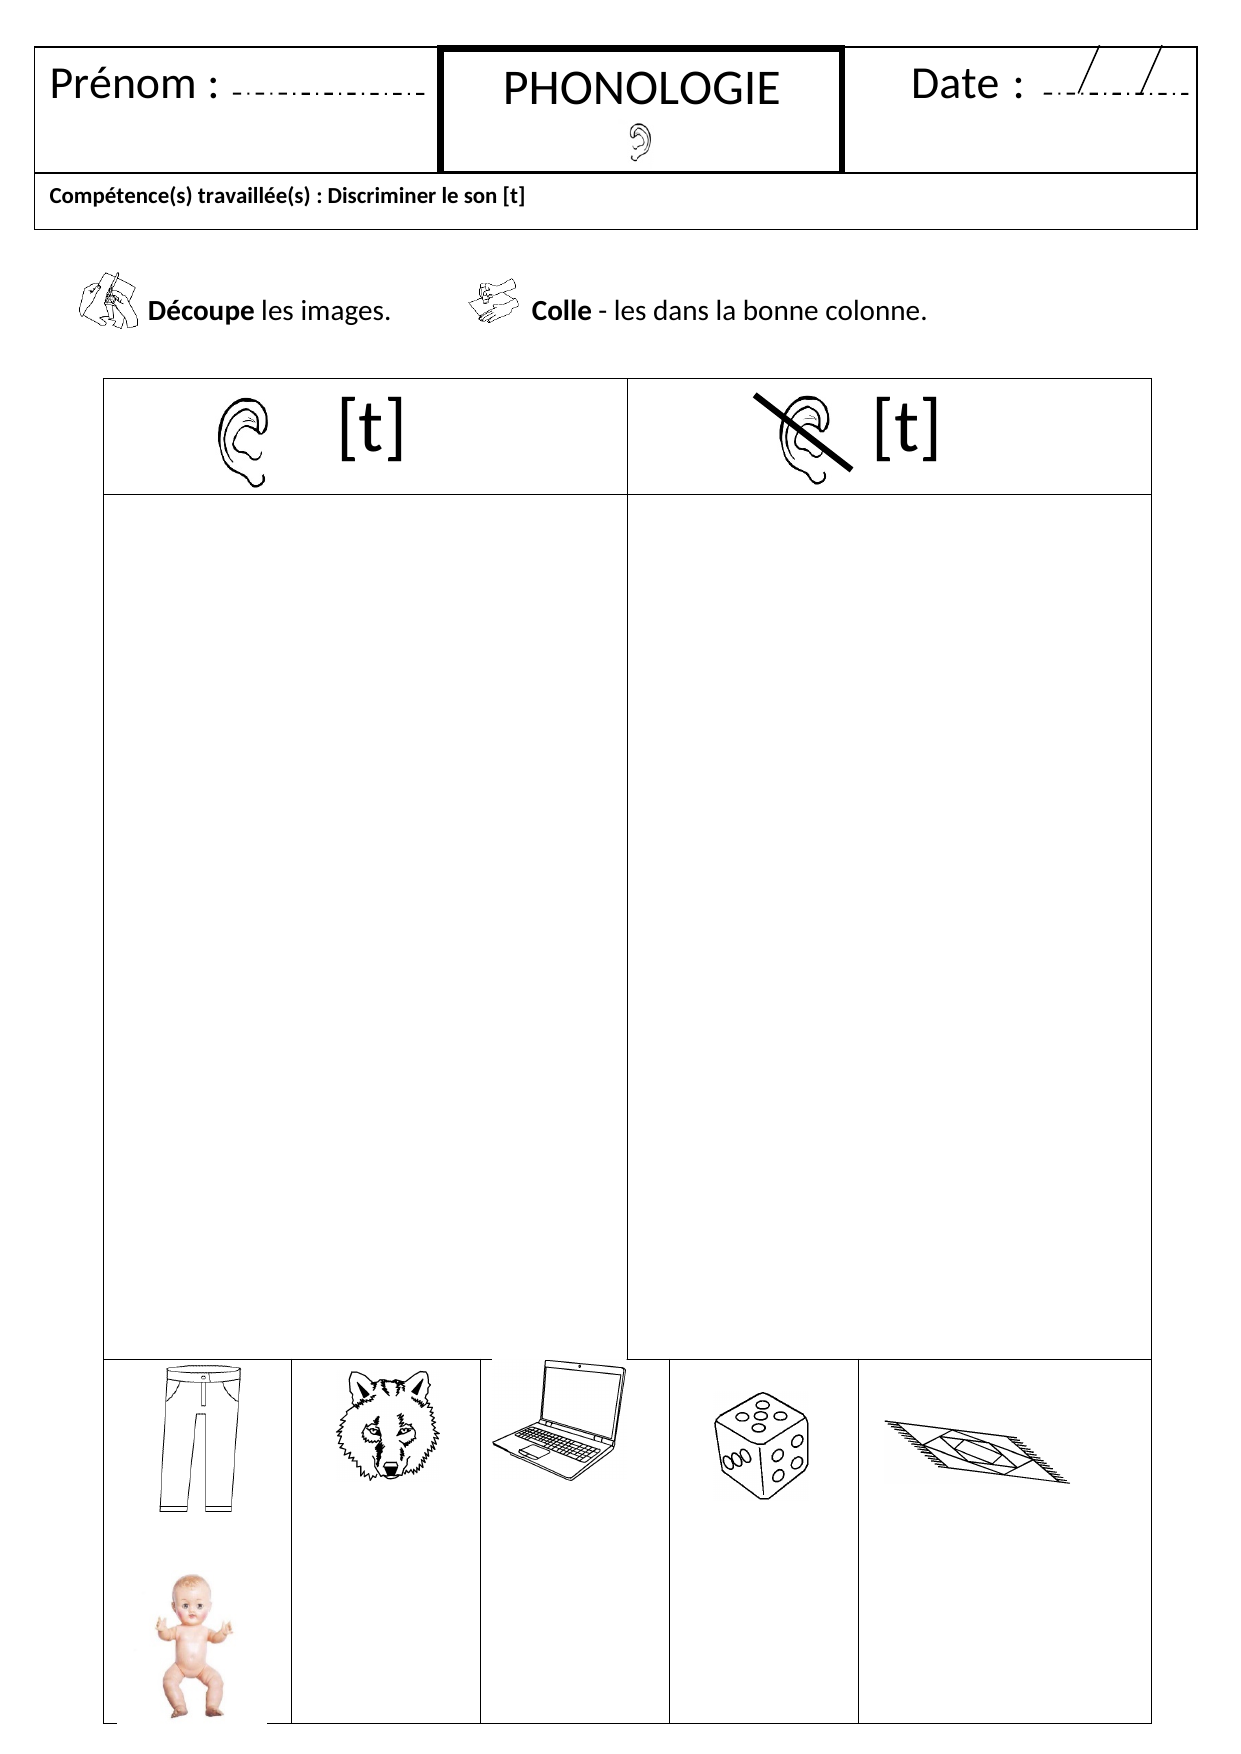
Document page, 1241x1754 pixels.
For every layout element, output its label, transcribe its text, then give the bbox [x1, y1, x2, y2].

table_header [t] [628, 379, 1151, 493]
picture [775, 416, 835, 490]
table_cell [670, 1360, 858, 1723]
table_cell [481, 1360, 669, 1723]
table_cell [859, 1360, 1151, 1723]
table_cell [104, 1360, 291, 1723]
table_cell [292, 1360, 480, 1723]
picture [618, 113, 660, 171]
picture [117, 1570, 267, 1724]
picture [214, 395, 274, 492]
table_cell [628, 495, 1151, 1358]
table_cell [104, 495, 627, 1358]
table_header [t] [104, 379, 627, 493]
text Découpe les images. Colle - les dans la bonne colonne. [148, 292, 467, 328]
text Découpe les images. Colle - les dans la bonne colonne. [521, 292, 1093, 328]
picture [467, 276, 521, 329]
picture [78, 270, 143, 332]
picture [775, 392, 835, 452]
picture [492, 1359, 627, 1482]
